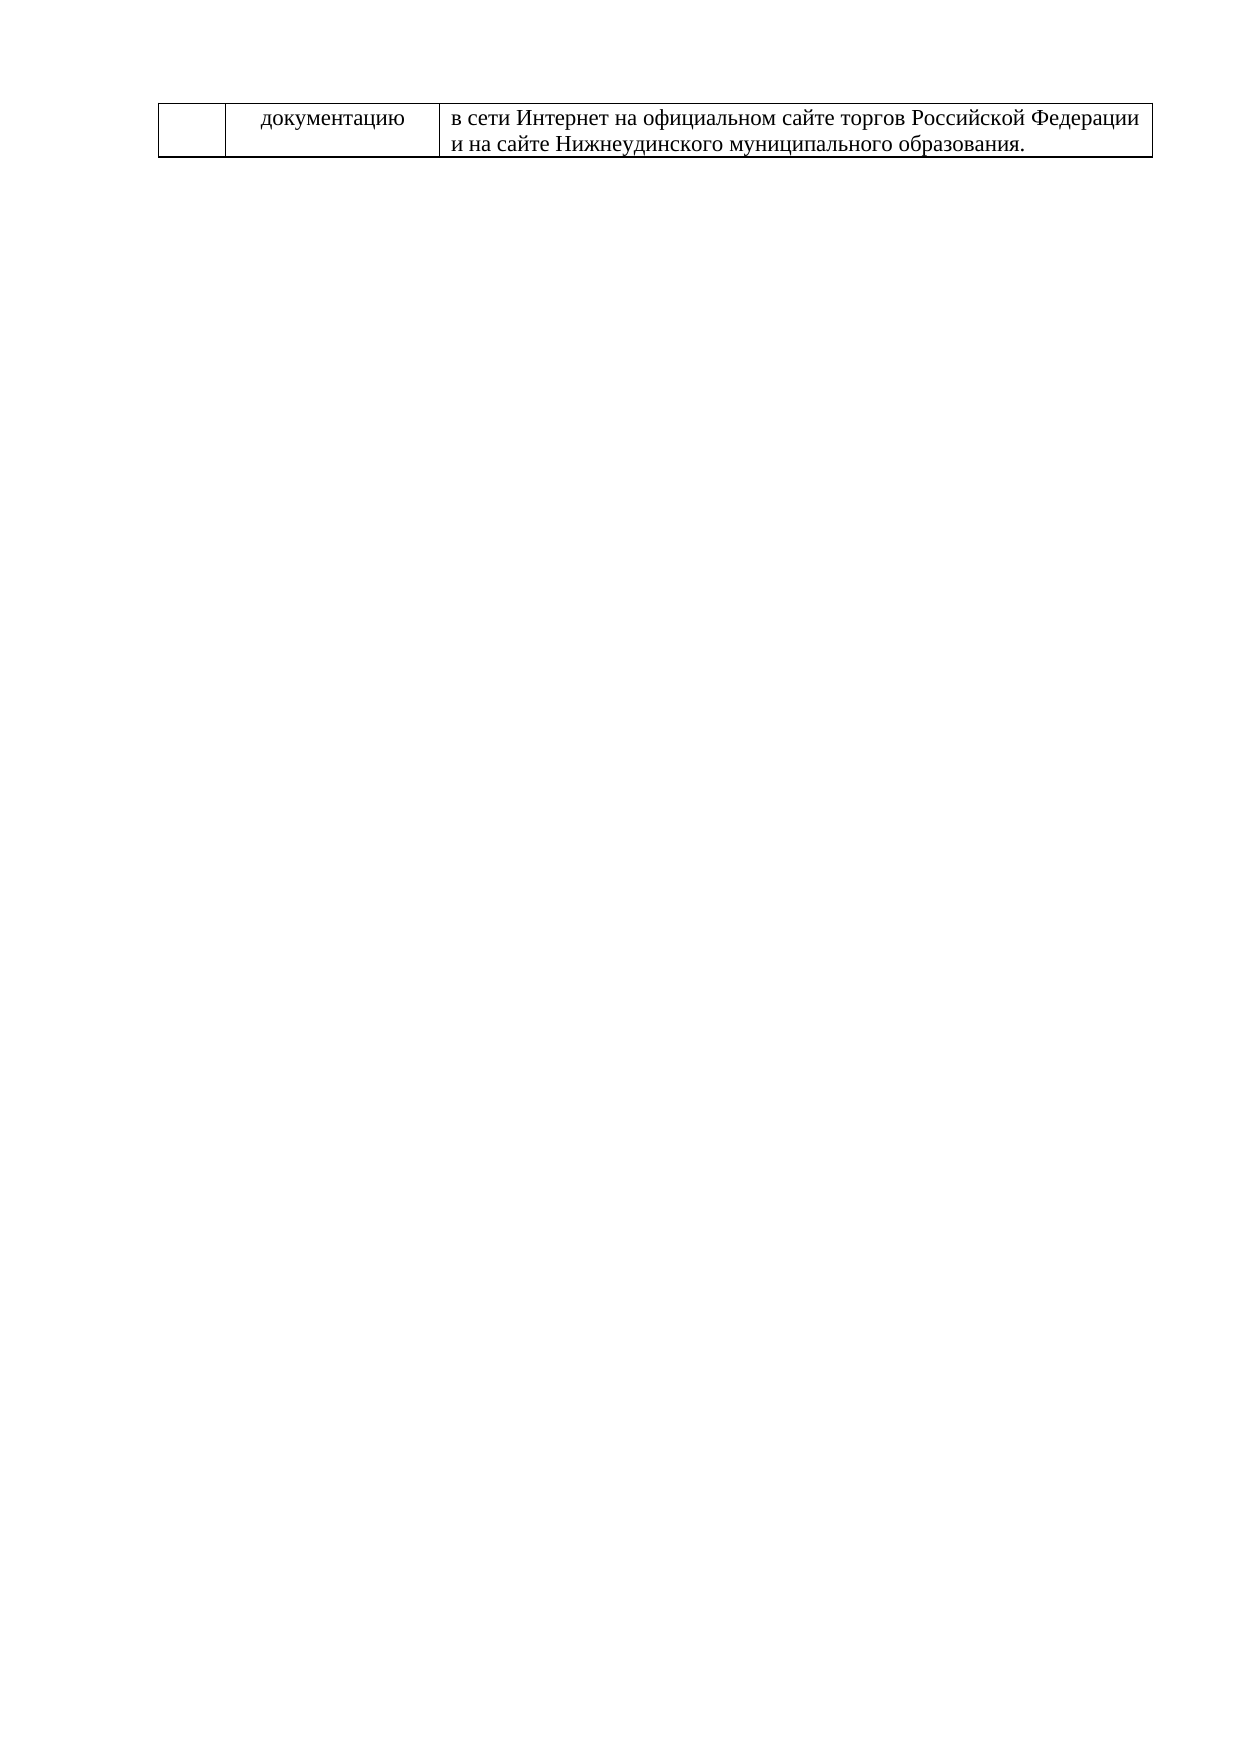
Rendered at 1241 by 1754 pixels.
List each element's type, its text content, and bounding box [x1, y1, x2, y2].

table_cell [226, 104, 439, 156]
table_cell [440, 104, 1152, 156]
table_cell 19 [159, 104, 225, 156]
